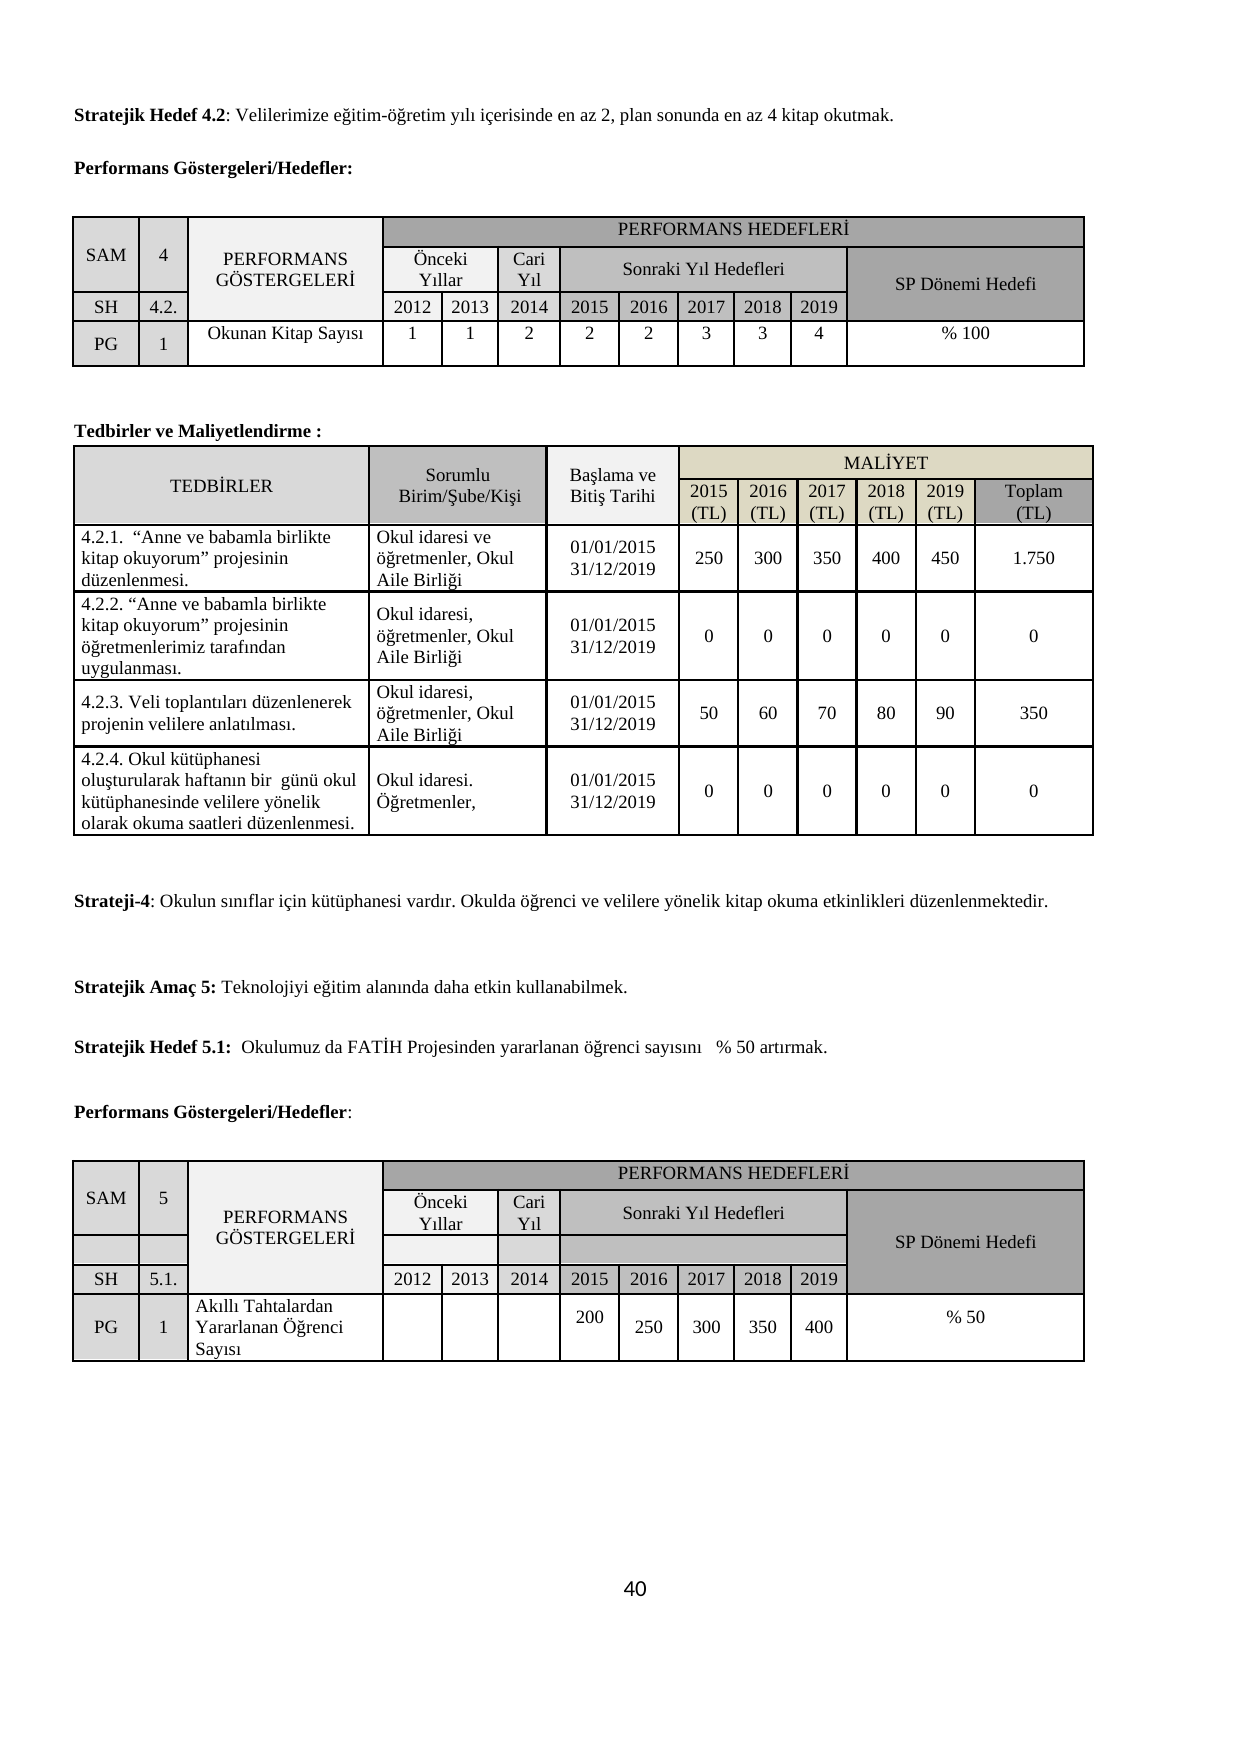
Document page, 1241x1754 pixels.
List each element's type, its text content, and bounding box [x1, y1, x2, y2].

table_cell Akıllı Tahtalardan Yararlanan Öğrenci Sayısı [189, 1295, 382, 1359]
table_cell Cari Yıl [499, 248, 559, 291]
table_cell 2015 [561, 1266, 618, 1293]
text Stratejik Hedef 4.2: Velilerimize eğitim-öğretim yılı içerisinde en az 2, plan sonunda en az 4 kitap okutmak. [74, 103, 1196, 125]
table_cell [443, 1295, 497, 1359]
table_cell Toplam (TL) [976, 480, 1092, 523]
table_cell 4.2.3. Veli toplantıları düzenlenerek projenin velilere anlatılması. [75, 681, 368, 745]
table_cell 0 [917, 748, 974, 834]
table_cell 60 [739, 681, 796, 745]
table_cell SH [74, 1266, 138, 1293]
table_cell 2019 [792, 1266, 846, 1293]
table_cell 2018 [735, 293, 790, 320]
table_cell 2016 [620, 1266, 677, 1293]
text Tedbirler ve Maliyetlendirme : [74, 420, 1196, 442]
table_cell Sonraki Yıl Hedefleri [561, 248, 846, 291]
table_cell 2013 [443, 293, 497, 320]
table_header SAM [74, 1162, 138, 1234]
table_cell 2014 [499, 293, 559, 320]
table_cell 2018 (TL) [858, 480, 915, 523]
table_cell 2012 [384, 293, 441, 320]
table_cell SP Dönemi Hedefi [848, 248, 1083, 320]
table_cell 200 [561, 1295, 618, 1359]
table_cell 90 [917, 681, 974, 745]
text Performans Göstergeleri/Hedefler: [74, 157, 1196, 179]
table_cell SH [74, 293, 138, 320]
table_cell 2016 (TL) [739, 480, 796, 523]
table_cell 2012 [384, 1266, 441, 1293]
table_cell 2013 [443, 1266, 497, 1293]
table_cell 4.2.2. “Anne ve babamla birlikte kitap okuyorum” projesinin öğretmenlerimiz tarafından uygulanması. [75, 593, 368, 679]
table_cell 2017 [679, 293, 733, 320]
table_cell [74, 1236, 138, 1263]
table_header PERFORMANS HEDEFLERİ [384, 218, 1083, 246]
table_cell 0 [858, 593, 915, 679]
table_cell PG [74, 322, 138, 365]
table_cell 2016 [620, 293, 677, 320]
table_cell 350 [976, 681, 1092, 745]
table_cell 0 [799, 593, 855, 679]
table_cell 350 [735, 1295, 790, 1359]
table_cell 400 [792, 1295, 846, 1359]
table_cell 01/01/2015 31/12/2019 [548, 526, 678, 590]
table_cell 0 [976, 748, 1092, 834]
table_cell 0 [739, 593, 796, 679]
table_cell % 50 [848, 1295, 1083, 1359]
table_cell 1.750 [976, 526, 1092, 590]
table_cell 4.2.1. “Anne ve babamla birlikte kitap okuyorum” projesinin düzenlenmesi. [75, 526, 368, 590]
table_cell 0 [680, 593, 737, 679]
table_cell Önceki Yıllar [384, 1191, 497, 1234]
text Performans Göstergeleri/Hedefler: [74, 1101, 1196, 1122]
table_cell 0 [799, 748, 855, 834]
table_cell 01/01/2015 31/12/2019 [548, 748, 678, 834]
table_header Sorumlu Birim/Şube/Kişi [370, 447, 545, 523]
table_header PERFORMANS GÖSTERGELERİ [189, 1162, 382, 1293]
table_cell 2 [499, 322, 559, 365]
table_cell 01/01/2015 31/12/2019 [548, 681, 678, 745]
table_header SAM [74, 218, 138, 291]
table_cell SP Dönemi Hedefi [848, 1191, 1083, 1293]
table_cell 2015 (TL) [680, 480, 737, 523]
table_cell Okul idaresi. Öğretmenler, [370, 748, 545, 834]
table_cell 1 [140, 1295, 187, 1359]
table_cell 300 [679, 1295, 733, 1359]
table_cell 70 [799, 681, 855, 745]
text Strateji-4: Okulun sınıflar için kütüphanesi vardır. Okulda öğrenci ve velilere yönelik kitap okuma etkinlikleri düzenlenmektedir. [74, 890, 1196, 911]
text Stratejik Amaç 5: Teknolojiyi eğitim alanında daha etkin kullanabilmek. [74, 976, 1196, 997]
table_cell 2019 [792, 293, 846, 320]
table_header 4 [140, 218, 187, 291]
table_header PERFORMANS HEDEFLERİ [384, 1162, 1083, 1189]
table_cell Okul idaresi, öğretmenler, Okul Aile Birliği [370, 681, 545, 745]
table_cell 3 [735, 322, 790, 365]
table_cell 250 [620, 1295, 677, 1359]
table_cell 0 [858, 748, 915, 834]
table_cell 0 [976, 593, 1092, 679]
table_cell [499, 1236, 559, 1263]
table_cell Okul idaresi, öğretmenler, Okul Aile Birliği [370, 593, 545, 679]
table_cell Okunan Kitap Sayısı [189, 322, 382, 365]
table_cell 4 [792, 322, 846, 365]
table_cell 0 [739, 748, 796, 834]
table_cell 1 [140, 322, 187, 365]
text Stratejik Hedef 5.1: Okulumuz da FATİH Projesinden yararlanan öğrenci sayısını % 50 artırmak. [74, 1036, 1196, 1058]
table_cell 250 [680, 526, 737, 590]
table_cell 450 [917, 526, 974, 590]
table_cell 300 [739, 526, 796, 590]
table_cell 50 [680, 681, 737, 745]
table_cell 2017 [679, 1266, 733, 1293]
table_cell [561, 1236, 846, 1263]
table_header MALİYET [680, 447, 1092, 478]
table_cell 5.1. [140, 1266, 187, 1293]
table_cell 4.2.4. Okul kütüphanesi oluşturularak haftanın bir günü okul kütüphanesinde velilere yönelik olarak okuma saatleri düzenlenmesi. [75, 748, 368, 834]
table_cell 1 [384, 322, 441, 365]
table_cell 01/01/2015 31/12/2019 [548, 593, 678, 679]
table_cell [384, 1295, 441, 1359]
table_cell Sonraki Yıl Hedefleri [561, 1191, 846, 1234]
table_header Başlama ve Bitiş Tarihi [548, 447, 678, 523]
table_cell 80 [858, 681, 915, 745]
table_cell [140, 1236, 187, 1263]
table_cell 2015 [561, 293, 618, 320]
table_cell 350 [799, 526, 855, 590]
table_cell 400 [858, 526, 915, 590]
table_cell 2018 [735, 1266, 790, 1293]
table_header PERFORMANS GÖSTERGELERİ [189, 218, 382, 320]
table_cell % 100 [848, 322, 1083, 365]
table_cell 3 [679, 322, 733, 365]
table_cell [499, 1295, 559, 1359]
table_cell 4.2. [140, 293, 187, 320]
table_cell 0 [680, 748, 737, 834]
table_cell 2017 (TL) [799, 480, 855, 523]
table_cell 2019 (TL) [917, 480, 974, 523]
table_cell 2 [620, 322, 677, 365]
table_cell 1 [443, 322, 497, 365]
table_header 5 [140, 1162, 187, 1234]
table_cell [384, 1236, 497, 1263]
table_cell Cari Yıl [499, 1191, 559, 1234]
table_cell Önceki Yıllar [384, 248, 497, 291]
table_cell 0 [917, 593, 974, 679]
table_cell Okul idaresi ve öğretmenler, Okul Aile Birliği [370, 526, 545, 590]
table_cell PG [74, 1295, 138, 1359]
table_cell 2 [561, 322, 618, 365]
table_header TEDBİRLER [75, 447, 368, 523]
table_cell 2014 [499, 1266, 559, 1293]
